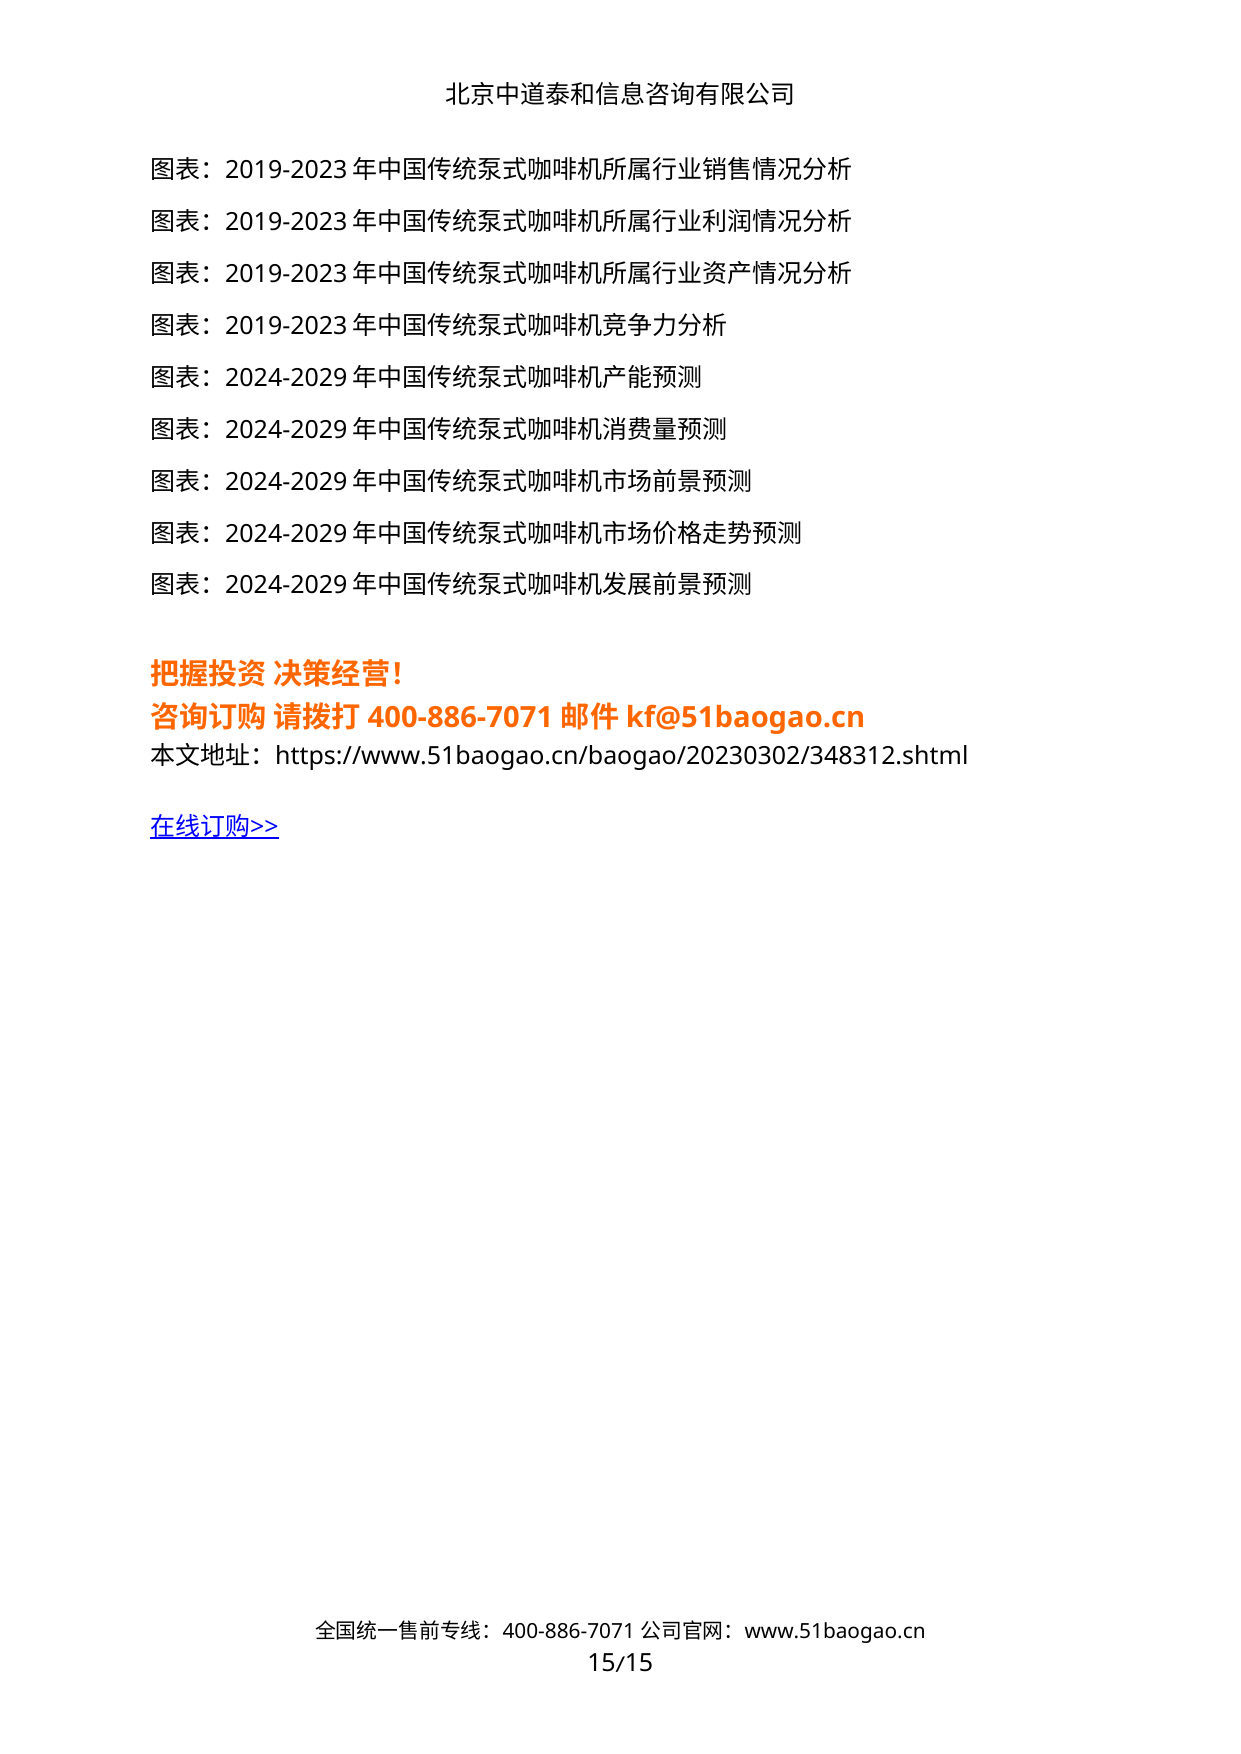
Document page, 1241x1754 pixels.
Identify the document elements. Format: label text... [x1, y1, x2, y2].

text 图表：2024-2029年中国传统泵式咖啡机发展前景预测 [150, 565, 1090, 601]
text 图表：2024-2029年中国传统泵式咖啡机消费量预测 [150, 409, 1090, 446]
text 图表：2024-2029年中国传统泵式咖啡机产能预测 [150, 357, 1090, 394]
text 图表：2024-2029年中国传统泵式咖啡机市场价格走势预测 [150, 513, 1090, 549]
text 图表：2024-2029年中国传统泵式咖啡机市场前景预测 [150, 461, 1090, 497]
text 图表：2019-2023年中国传统泵式咖啡机所属行业销售情况分析 [150, 150, 1090, 186]
text 在线订购>> [150, 772, 1090, 842]
text 图表：2019-2023年中国传统泵式咖啡机所属行业资产情况分析 [150, 254, 1090, 290]
text 把握投资 决策经营！咨询订购 请拨打 400-886-7071 邮件 kf@51baogao.cn本文地址：https://www.51baogao.cn/baogao/20230302/348312.shtml [150, 617, 1090, 772]
text 图表：2019-2023年中国传统泵式咖啡机所属行业利润情况分析 [150, 202, 1090, 238]
text 图表：2019-2023年中国传统泵式咖啡机竞争力分析 [150, 306, 1090, 342]
